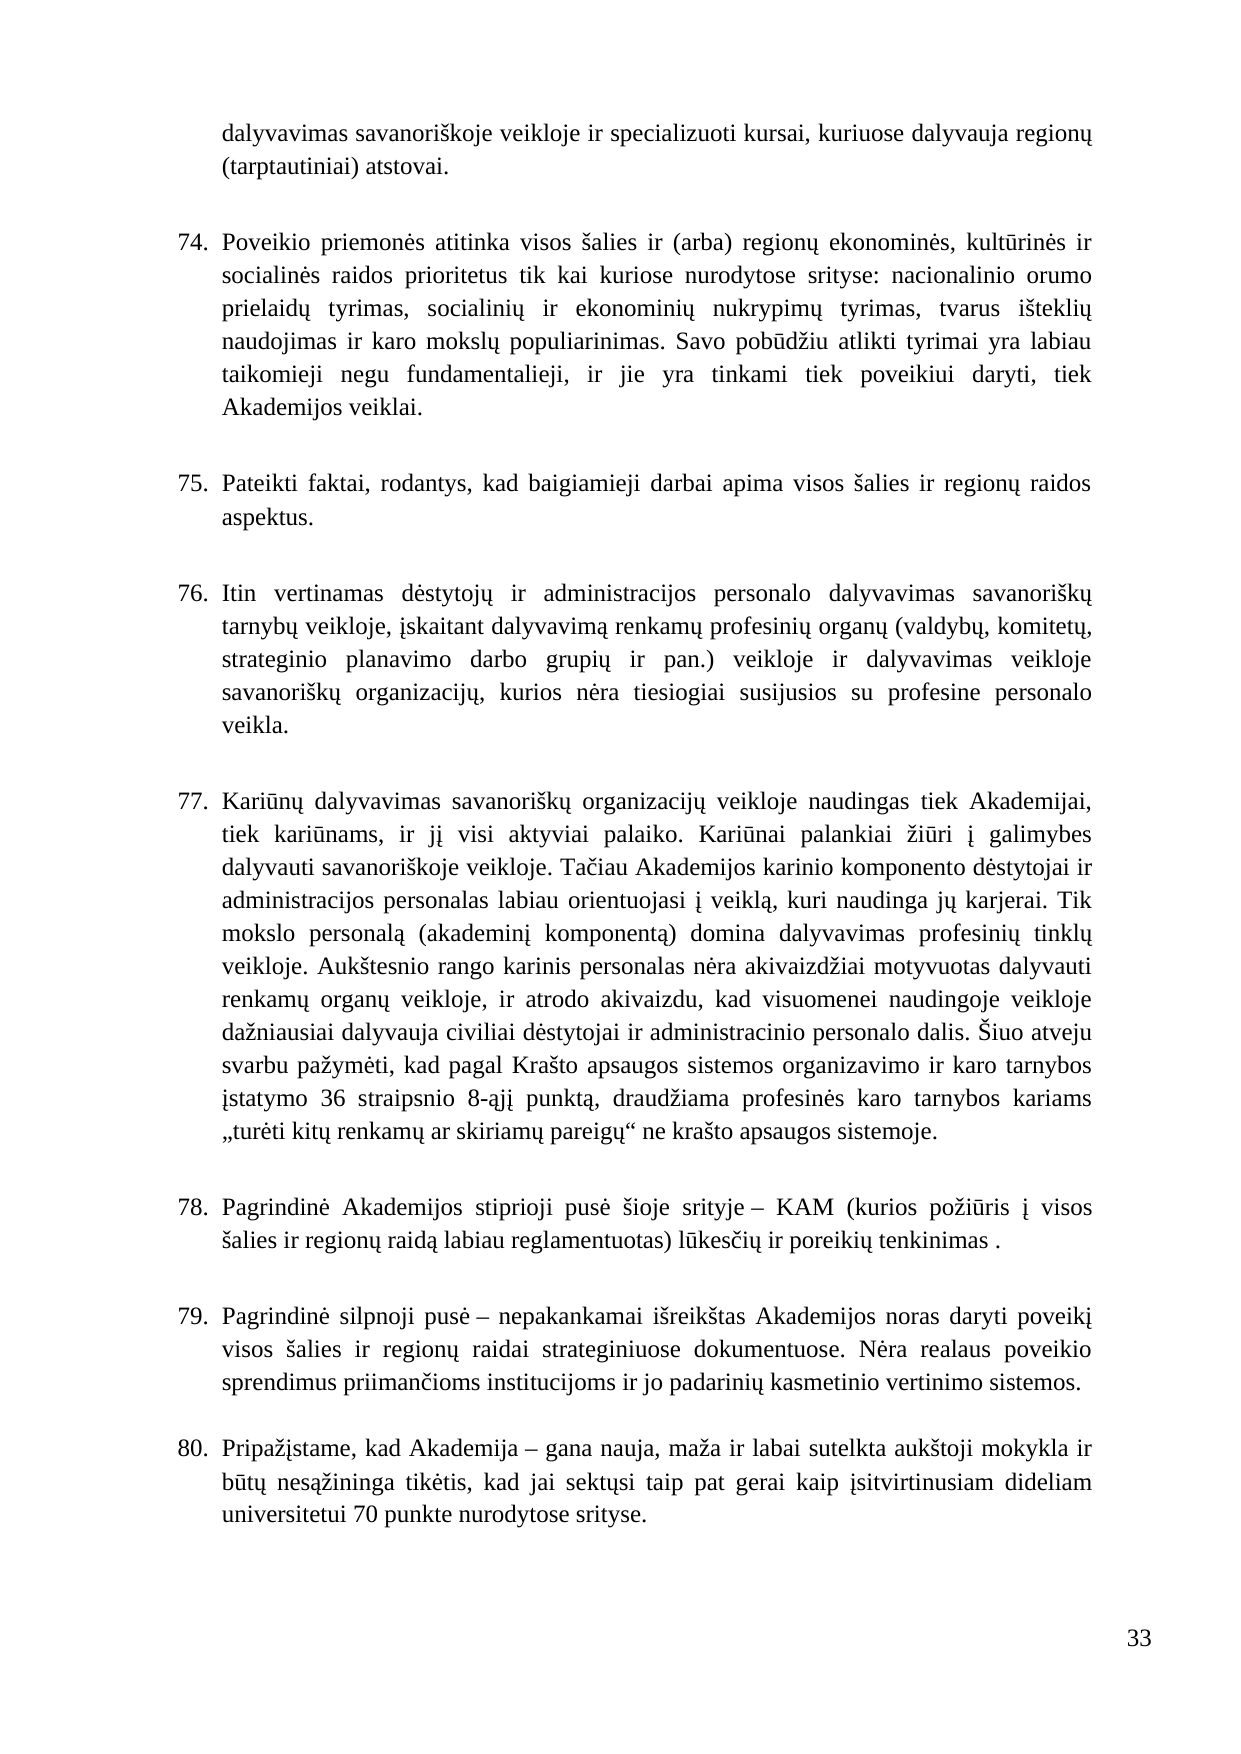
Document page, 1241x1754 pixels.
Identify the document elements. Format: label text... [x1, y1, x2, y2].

list Pagrindinė silpnoji pusė – nepakankamai išreikštas Akademijos noras daryti poveikį visos šalies ir regionų raidai strateginiuose dokumentuose. Nėra realaus poveikio sprendimus priimančioms institucijoms ir jo padarinių kasmetinio vertinimo sistemos. [177, 1301, 1093, 1396]
list Pateikti faktai, rodantys, kad baigiamieji darbai apima visos šalies ir regionų raidos aspektus. [177, 468, 1093, 530]
list Kariūnų dalyvavimas savanoriškų organizacijų veikloje naudingas tiek Akademijai, tiek kariūnams, ir jį visi aktyviai palaiko. Kariūnai palankiai žiūri į galimybes dalyvauti savanoriškoje veikloje. Tačiau Akademijos karinio komponento dėstytojai ir administracijos personalas labiau orientuojasi į veiklą, kuri naudinga jų karjerai. Tik mokslo personalą (akademinį komponentą) domina dalyvavimas profesinių tinklų veikloje. Aukštesnio rango karinis personalas nėra akivaizdžiai motyvuotas dalyvauti renkamų organų veikloje, ir atrodo akivaizdu, kad visuomenei naudingoje veikloje dažniausiai dalyvauja civiliai dėstytojai ir administracinio personalo dalis. Šiuo atveju svarbu pažymėti, kad pagal Krašto apsaugos sistemos organizavimo ir karo tarnybos įstatymo 36 straipsnio 8-ąjį punktą, draudžiama profesinės karo tarnybos kariams „turėti kitų renkamų ar skiriamų pareigų“ ne krašto apsaugos sistemoje. [177, 786, 1093, 1145]
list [177, 118, 1093, 180]
list Pagrindinė Akademijos stiprioji pusė šioje srityje – KAM (kurios požiūris į visos šalies ir regionų raidą labiau reglamentuotas) lūkesčių ir poreikių tenkinimas . [177, 1192, 1093, 1254]
list Pripažįstame, kad Akademija – gana nauja, maža ir labai sutelkta aukštoji mokykla ir būtų nesąžininga tikėtis, kad jai sektųsi taip pat gerai kaip įsitvirtinusiam dideliam universitetui 70 punkte nurodytose srityse. [177, 1433, 1093, 1528]
list Poveikio priemonės atitinka visos šalies ir (arba) regionų ekonominės, kultūrinės ir socialinės raidos prioritetus tik kai kuriose nurodytose srityse: nacionalinio orumo prielaidų tyrimas, socialinių ir ekonominių nukrypimų tyrimas, tvarus išteklių naudojimas ir karo mokslų populiarinimas. Savo pobūdžiu atlikti tyrimai yra labiau taikomieji negu fundamentalieji, ir jie yra tinkami tiek poveikiui daryti, tiek Akademijos veiklai. [177, 227, 1093, 421]
list Itin vertinamas dėstytojų ir administracijos personalo dalyvavimas savanoriškų tarnybų veikloje, įskaitant dalyvavimą renkamų profesinių organų (valdybų, komitetų, strateginio planavimo darbo grupių ir pan.) veikloje ir dalyvavimas veikloje savanoriškų organizacijų, kurios nėra tiesiogiai susijusios su profesine personalo veikla. [177, 578, 1093, 738]
